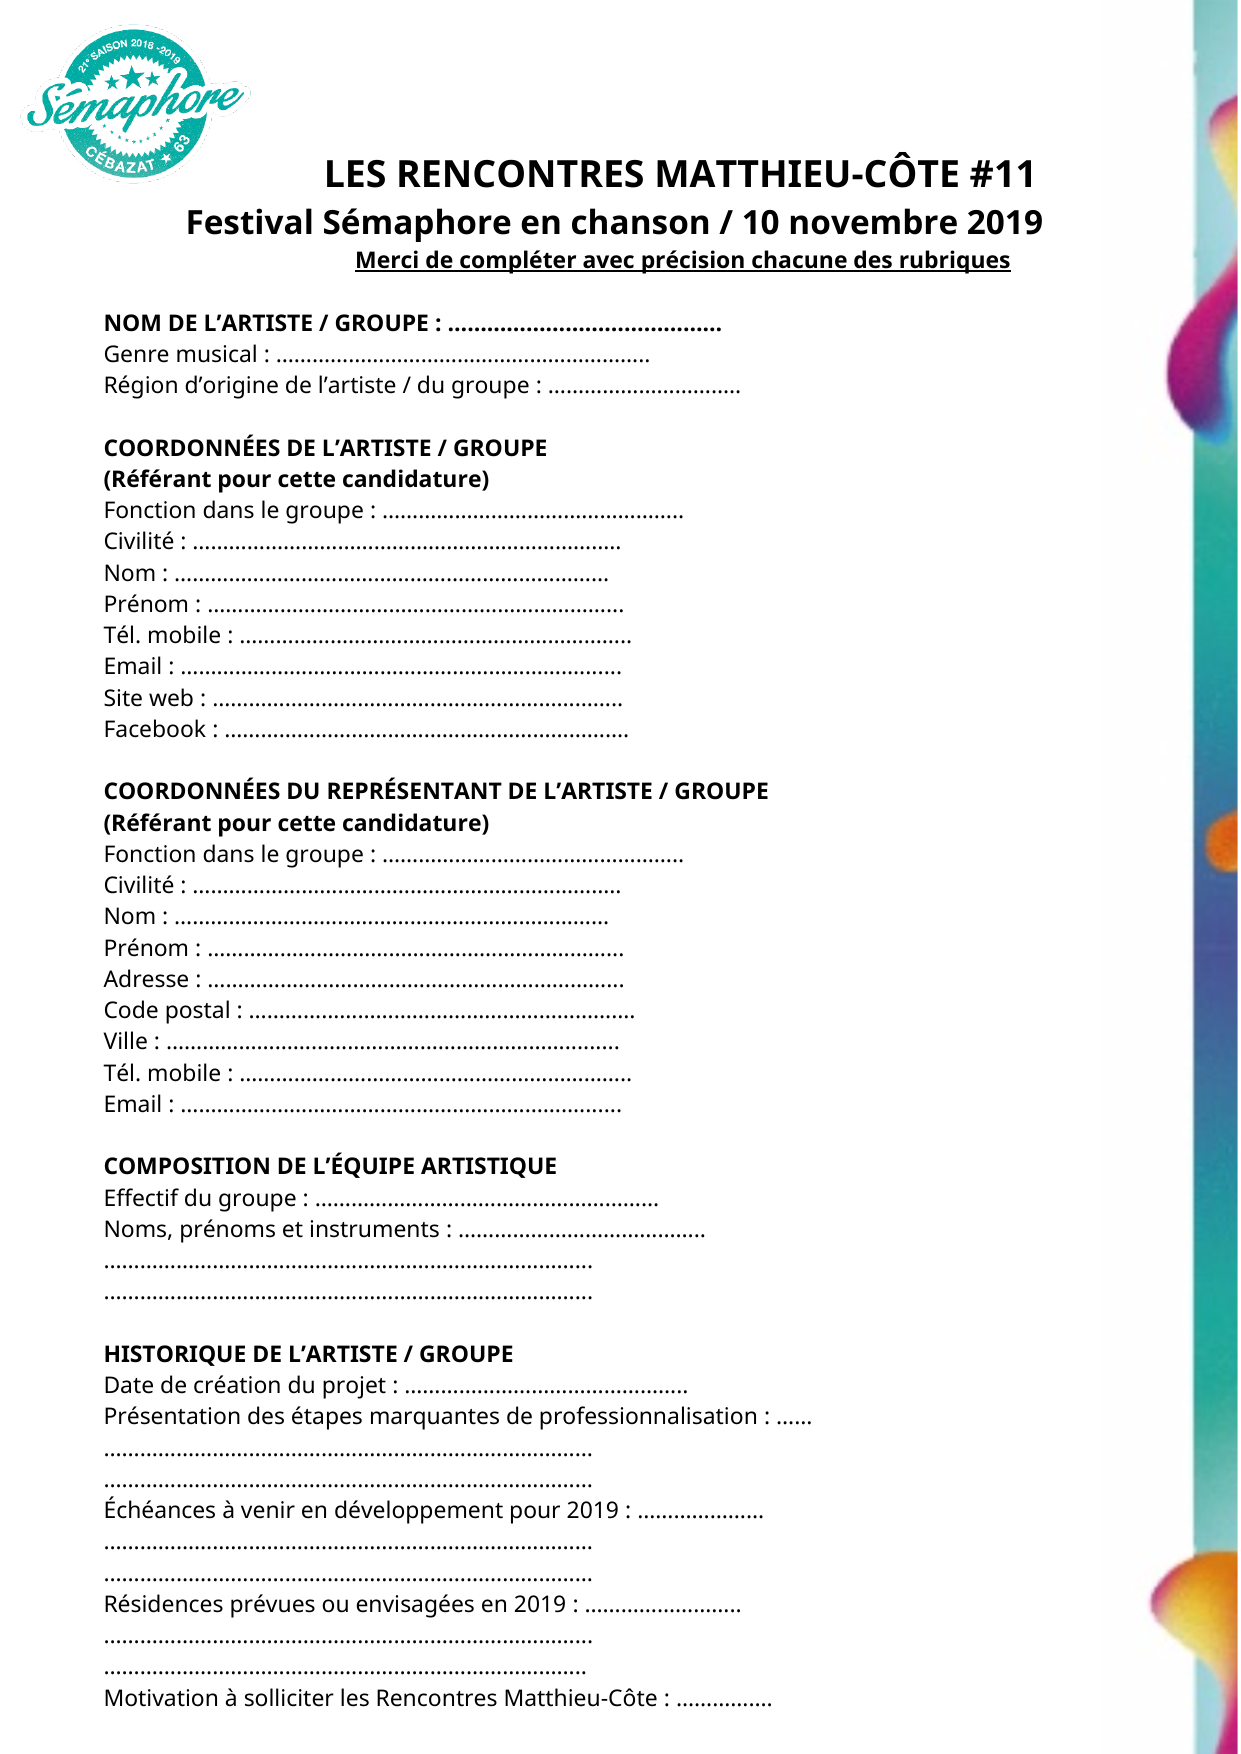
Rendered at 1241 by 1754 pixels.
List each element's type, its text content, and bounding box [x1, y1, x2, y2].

text Fonction dans le groupe : ………………………………………….. [103, 494, 1093, 525]
text (Référant pour cette candidature) [103, 463, 1093, 494]
text Résidences prévues ou envisagées en 2019 : …………………….. [103, 1588, 1093, 1619]
text Motivation à solliciter les Rencontres Matthieu-Côte : ……………. [103, 1682, 1093, 1713]
text Noms, prénoms et instruments : ………………………………….. [103, 1213, 1093, 1244]
text Civilité : …………………………………………………………….. [103, 869, 1093, 900]
text Région d’origine de l’artiste / du groupe : ………………………….. [103, 369, 1093, 400]
text Facebook : …………………………………………………………. [103, 713, 1093, 744]
text ……………………………………………………………………… [103, 1525, 1093, 1557]
text ……………………………………………………………………... [103, 1275, 1093, 1307]
text Tél. mobile : ……………………………………………………….. [103, 1057, 1093, 1088]
text HISTORIQUE DE L’ARTISTE / GROUPE [103, 1338, 1093, 1369]
picture [1101, 1, 1237, 1754]
text Prénom : …………………………………………………………... [103, 588, 1093, 619]
text LES RENCONTRES MATTHIEU-CÔTE #11 [148, 148, 1093, 199]
text Ville : …………………………………………………………......... [103, 1025, 1093, 1057]
text Site web : ………………………………………………………….. [103, 682, 1093, 713]
text (Référant pour cette candidature) [103, 807, 1093, 838]
text NOM DE L’ARTISTE / GROUPE : …………………………………… [103, 307, 1093, 338]
text ……………………………………………………………………... [103, 1244, 1093, 1275]
text COMPOSITION DE L’ÉQUIPE ARTISTIQUE [103, 1150, 1093, 1182]
text ……………………………………………………………………... [103, 1619, 1093, 1650]
text Effectif du groupe : ………………………………………………… [103, 1182, 1093, 1213]
text Prénom : …………………………………………………………... [103, 932, 1093, 963]
text COORDONNÉES DE L’ARTISTE / GROUPE [103, 432, 1093, 463]
text Genre musical : …………………………………………………….. [103, 338, 1099, 369]
text COORDONNÉES DU REPRÉSENTANT DE L’ARTISTE / GROUPE [103, 775, 1093, 807]
text Fonction dans le groupe : ………………………………………….. [103, 838, 1093, 869]
text Code postal : ………………………………………………………. [103, 994, 1093, 1025]
text Nom : ……………………………………………………………… [103, 557, 1093, 588]
text Nom : ……………………………………………………………… [103, 900, 1093, 932]
picture [12, 12, 261, 195]
text Email : …………………………………………………………....... [103, 1088, 1093, 1119]
text Date de création du projet : ……………………………………….. [103, 1369, 1093, 1400]
text Adresse : …………………………………………………………... [103, 963, 1093, 994]
text Festival Sémaphore en chanson / 10 novembre 2019 [148, 199, 1093, 244]
text ……………………………………………………………………… [103, 1557, 1093, 1588]
text ……………………………………………………………………… [103, 1463, 1093, 1494]
text Présentation des étapes marquantes de professionnalisation : …… [103, 1400, 1093, 1432]
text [103, 1650, 1093, 1682]
text Merci de compléter avec précision chacune des rubriques [148, 244, 1093, 275]
text Tél. mobile : ……………………………………………………….. [103, 619, 1093, 650]
text Échéances à venir en développement pour 2019 : ………………… [103, 1494, 1093, 1525]
text Email : …………………………………………………………....... [103, 650, 1093, 682]
text ……………………………………………………………………… [103, 1432, 1093, 1463]
text Civilité : …………………………………………………………….. [103, 525, 1093, 557]
